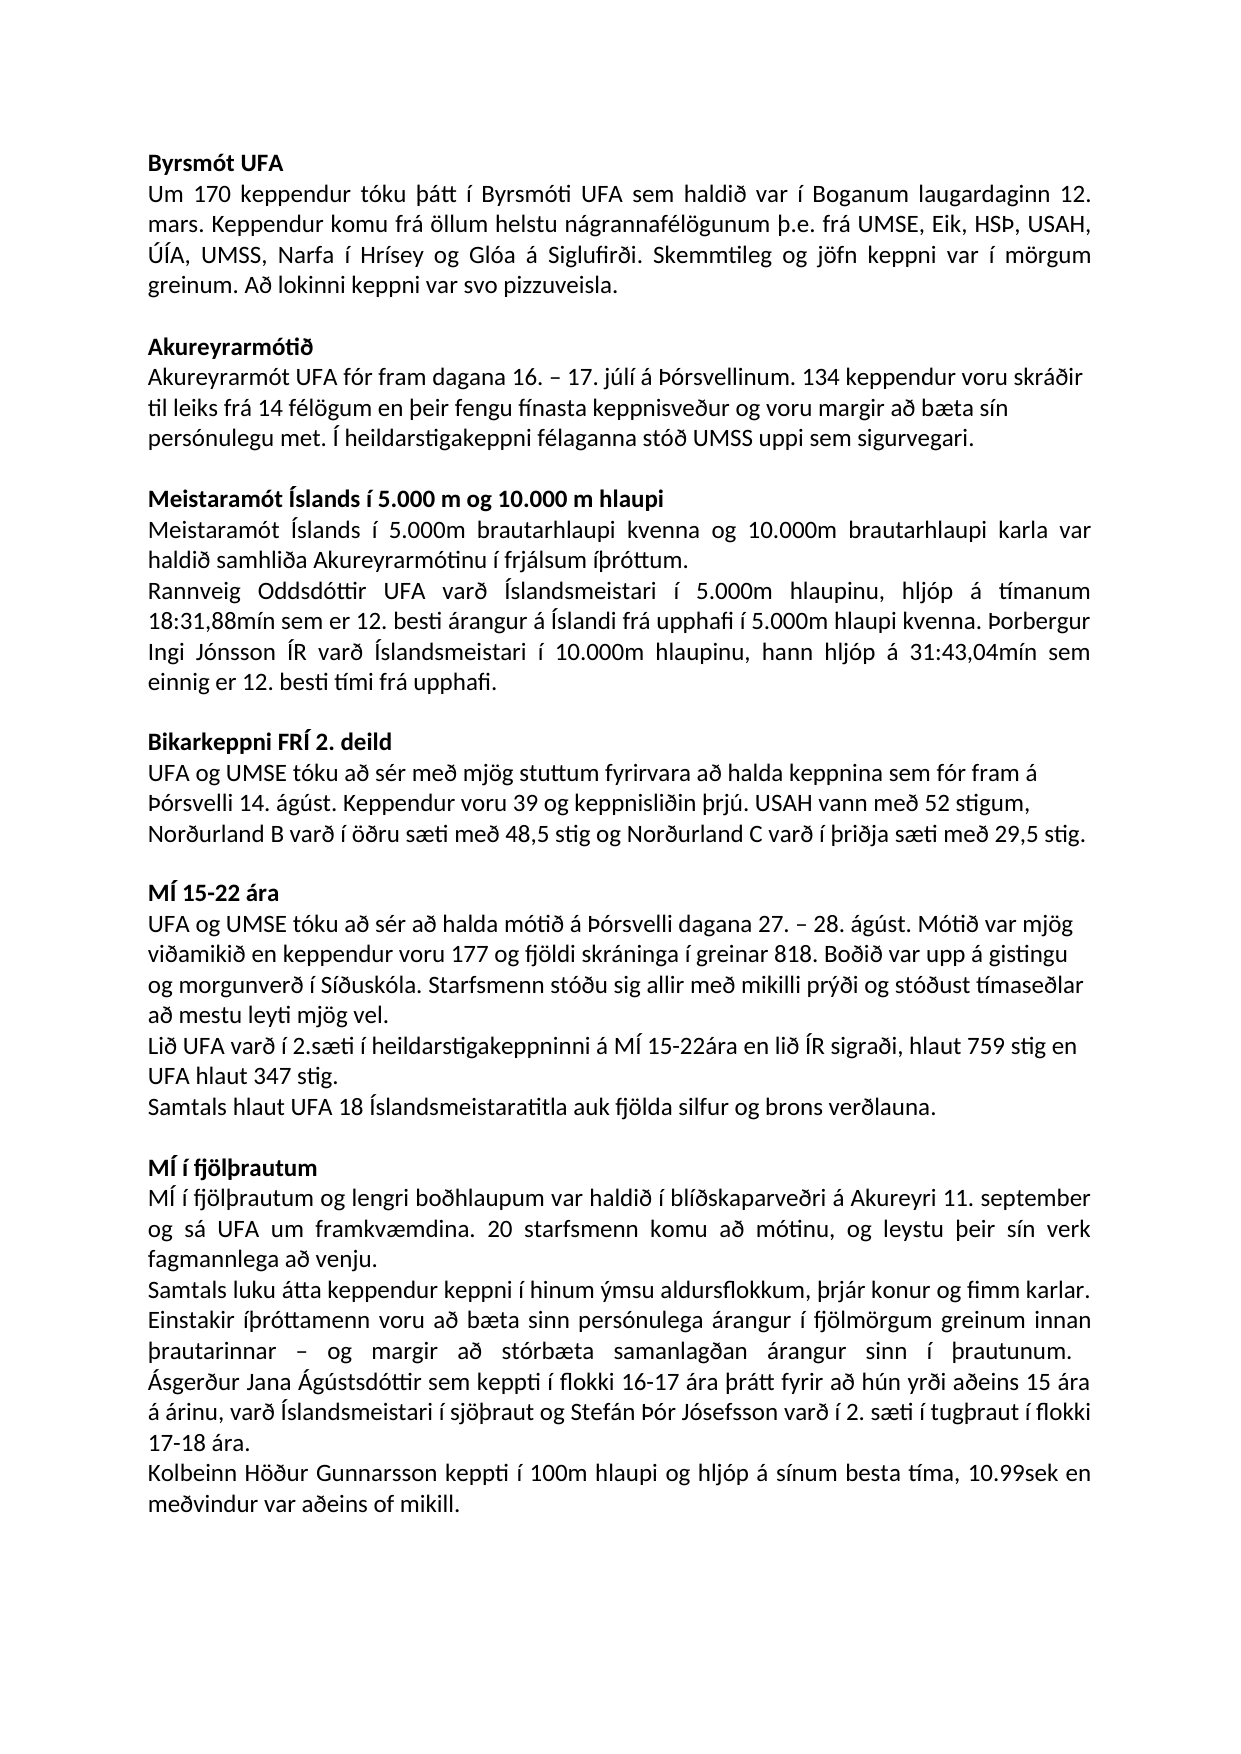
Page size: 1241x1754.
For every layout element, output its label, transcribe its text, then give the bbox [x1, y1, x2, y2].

text Byrsmót UFA [148, 148, 1093, 178]
text Akureyrarmótið [148, 331, 1093, 361]
text Kolbeinn Höður Gunnarsson keppti í 100m hlaupi og hljóp á sínum besta tíma, 10.99sek en meðvindur var aðeins of mikill. [148, 1457, 1093, 1518]
text MÍ í fjölþrautum og lengri boðhlaupum var haldið í blíðskaparveðri á Akureyri 11. september og sá UFA um framkvæmdina. 20 starfsmenn komu að mótinu, og leystu þeir sín verk fagmannlega að venju. [148, 1183, 1093, 1274]
text MÍ 15-22 ára [148, 877, 1093, 908]
text Rannveig Oddsdóttir UFA varð Íslandsmeistari í 5.000m hlaupinu, hljóp á tímanum 18:31,88mín sem er 12. besti árangur á Íslandi frá upphafi í 5.000m hlaupi kvenna. Þorbergur Ingi Jónsson ÍR varð Íslandsmeistari í 10.000m hlaupinu, hann hljóp á 31:43,04mín sem einnig er 12. besti tími frá upphafi. [148, 575, 1093, 697]
text Um 170 keppendur tóku þátt í Byrsmóti UFA sem haldið var í Boganum laugardaginn 12. mars. Keppendur komu frá öllum helstu nágrannafélögunum þ.e. frá UMSE, Eik, HSÞ, USAH, ÚÍA, UMSS, Narfa í Hrísey og Glóa á Siglufirði. Skemmtileg og jöfn keppni var í mörgum greinum. Að lokinni keppni var svo pizzuveisla. [148, 178, 1093, 300]
text UFA og UMSE tóku að sér með mjög stuttum fyrirvara að halda keppnina sem fór fram á Þórsvelli 14. ágúst. Keppendur voru 39 og keppnisliðin þrjú. USAH vann með 52 stigum, Norðurland B varð í öðru sæti með 48,5 stig og Norðurland C varð í þriðja sæti með 29,5 stig. [148, 757, 1093, 848]
text Meistaramót Íslands í 5.000m brautarhlaupi kvenna og 10.000m brautarhlaupi karla var haldið samhliða Akureyrarmótinu í frjálsum íþróttum. [148, 514, 1093, 575]
text MÍ í fjölþrautum [148, 1152, 1093, 1183]
text Bikarkeppni FRÍ 2. deild [148, 726, 1093, 757]
text Meistaramót Íslands í 5.000 m og 10.000 m hlaupi [148, 483, 1093, 514]
text Samtals luku átta keppendur keppni í hinum ýmsu aldursflokkum, þrjár konur og fimm karlar. Einstakir íþróttamenn voru að bæta sinn persónulega árangur í fjölmörgum greinum innan þrautarinnar – og margir að stórbæta samanlagðan árangur sinn í þrautunum. Ásgerður Jana Ágústsdóttir sem keppti í flokki 16-17 ára þrátt fyrir að hún yrði aðeins 15 ára á árinu, varð Íslandsmeistari í sjöþraut og Stefán Þór Jósefsson varð í 2. sæti í tugþraut í flokki 17-18 ára. [148, 1274, 1093, 1457]
text Lið UFA varð í 2.sæti í heildarstigakeppninni á MÍ 15-22ára en lið ÍR sigraði, hlaut 759 stig en UFA hlaut 347 stig. Samtals hlaut UFA 18 Íslandsmeistaratitla auk fjölda silfur og brons verðlauna. [148, 1030, 1093, 1122]
text Akureyrarmót UFA fór fram dagana 16. – 17. júlí á Þórsvellinum. 134 keppendur voru skráðir til leiks frá 14 félögum en þeir fengu fínasta keppnisveður og voru margir að bæta sín persónulegu met. Í heildarstigakeppni félaganna stóð UMSS uppi sem sigurvegari. [148, 361, 1093, 453]
text UFA og UMSE tóku að sér að halda mótið á Þórsvelli dagana 27. – 28. ágúst. Mótið var mjög viðamikið en keppendur voru 177 og fjöldi skráninga í greinar 818. Boðið var upp á gistingu og morgunverð í Síðuskóla. Starfsmenn stóðu sig allir með mikilli prýði og stóðust tímaseðlar að mestu leyti mjög vel. [148, 908, 1093, 1030]
